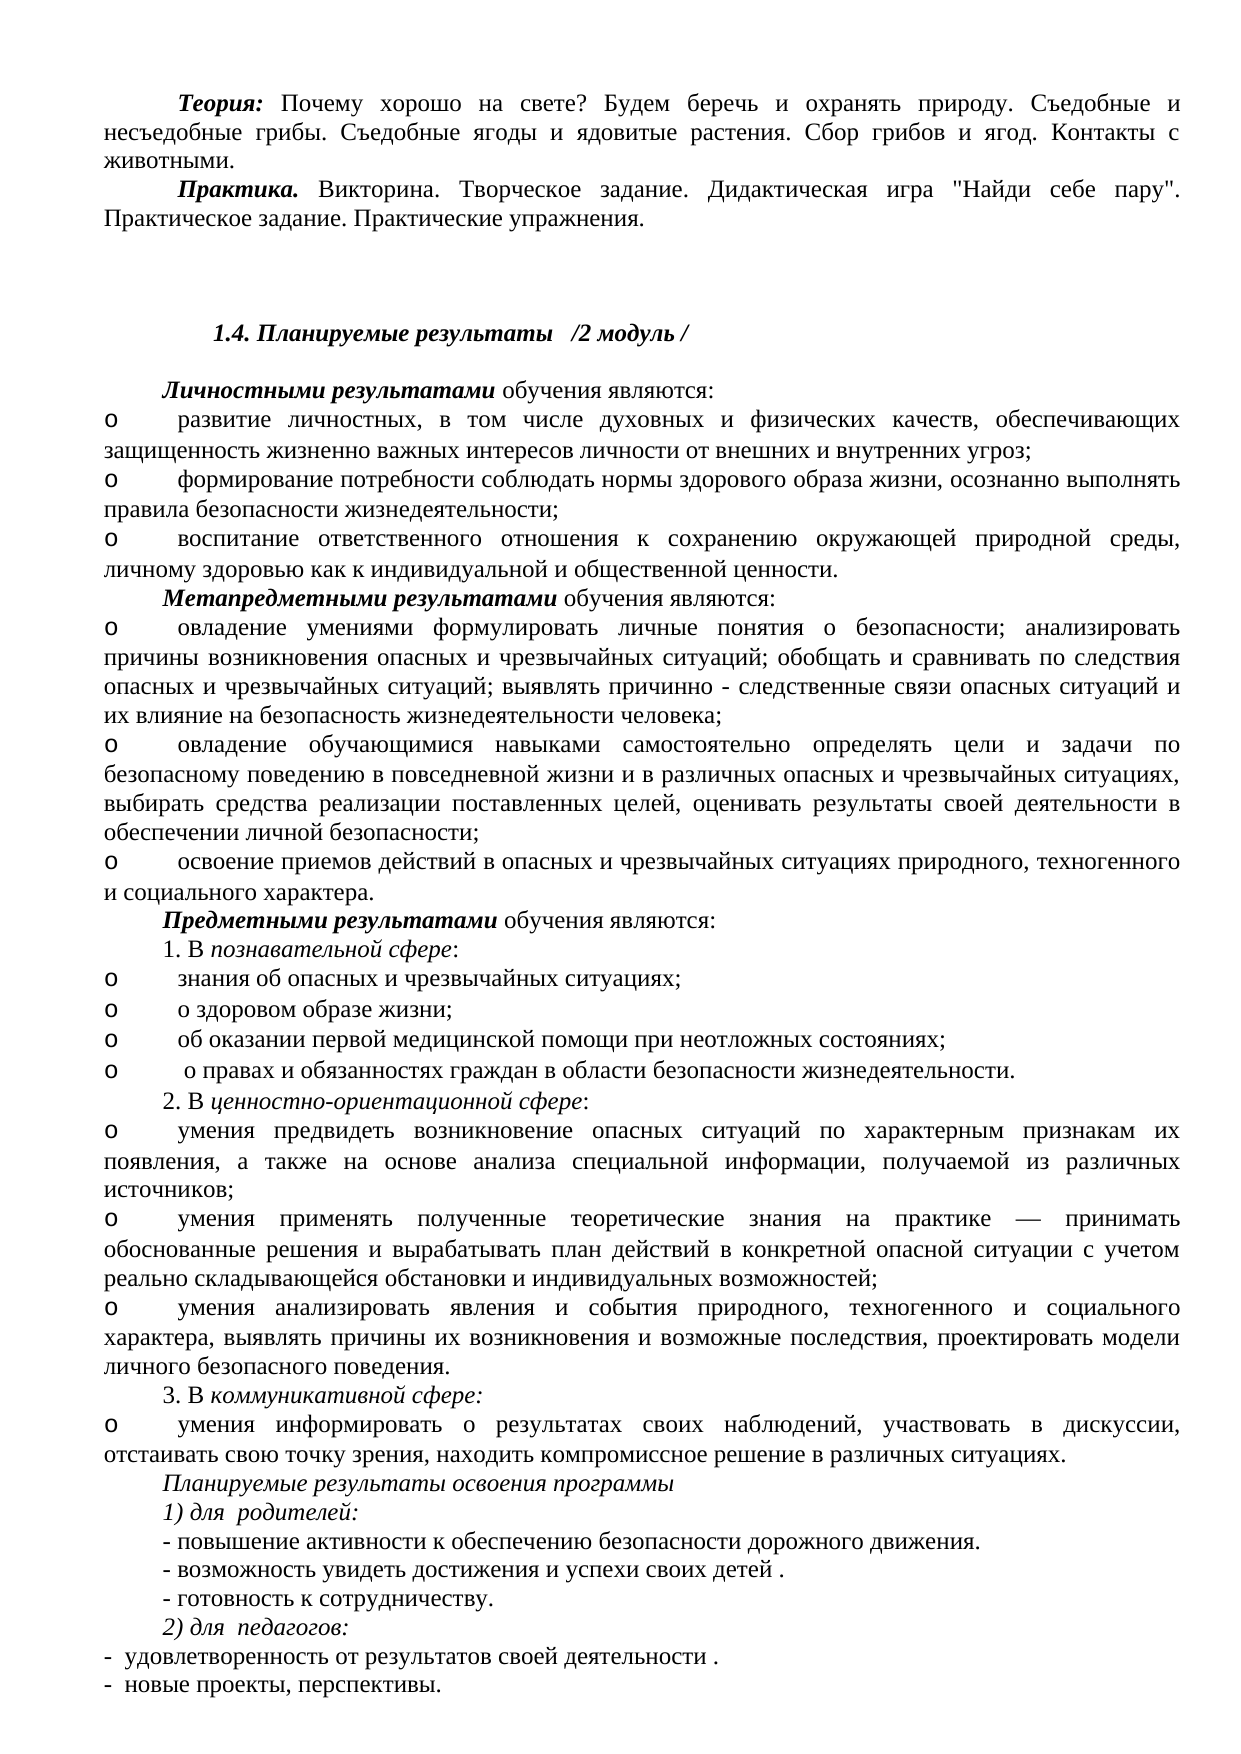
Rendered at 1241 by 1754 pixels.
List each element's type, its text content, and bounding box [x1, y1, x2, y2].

text - повышение активности к обеспечению безопасности дорожного движения. [103, 1526, 1181, 1554]
text 2) для педагогов: - удовлетворенность от результатов своей деятельности . - новые проекты, перспективы. [103, 1612, 1181, 1698]
list умения анализировать явления и события природного, техногенного и социального характера, выявлять причины их возникновения и возможные последствия, проектировать модели личного безопасного поведения. [103, 1292, 1181, 1380]
list овладение умениями формулировать личные понятия о безопасности; анализировать причины возникновения опасных и чрезвычайных ситуаций; обобщать и сравнивать по следствия опасных и чрезвычайных ситуаций; выявлять причинно - следственные связи опасных ситуаций и их влияние на безопасность жизнедеятельности человека; [103, 612, 1181, 729]
list овладение обучающимися навыками самостоятельно определять цели и задачи по безопасному поведению в повседневной жизни и в различных опасных и чрезвычайных ситуациях, выбирать средства реализации поставленных целей, оценивать результаты своей деятельности в обеспечении личной безопасности; [103, 729, 1181, 846]
text Теория: Почему хорошо на свете? Будем беречь и охранять природу. Съедобные и несъедобные грибы. Съедобные ягоды и ядовитые растения. Сбор грибов и ягод. Контакты с животными. [103, 88, 1181, 174]
text Метапредметными результатами обучения являются: [103, 583, 1181, 612]
text - готовность к сотрудничеству. [103, 1583, 1181, 1612]
list умения предвидеть возникновение опасных ситуаций по характерным признакам их появления, а также на основе анализа специальной информации, получаемой из различных источников; [103, 1115, 1181, 1203]
text 1. В познавательной сфере: [103, 934, 1181, 963]
text Личностными результатами обучения являются: [103, 375, 1181, 404]
text 1) для родителей: [103, 1497, 1181, 1526]
text 2. В ценностно-ориентационной сфере: [103, 1086, 1181, 1115]
text Предметными результатами обучения являются: [103, 905, 1181, 934]
text - возможность увидеть достижения и успехи своих детей . [103, 1554, 1181, 1583]
text 1.4. Планируемые результаты /2 модуль / [213, 318, 1181, 347]
list освоение приемов действий в опасных и чрезвычайных ситуациях природного, техногенного и социального характера. [103, 846, 1181, 905]
list о правах и обязанностях граждан в области безопасности жизнедеятельности. [103, 1055, 1181, 1086]
list знания об опасных и чрезвычайных ситуациях; [103, 963, 1181, 994]
text Практика. Викторина. Творческое задание. Дидактическая игра "Найди себе пару". Практическое задание. Практические упражнения. [103, 174, 1181, 232]
list об оказании первой медицинской помощи при неотложных состояниях; [103, 1024, 1181, 1055]
list о здоровом образе жизни; [103, 994, 1181, 1024]
text 3. В коммуникативной сфере: [103, 1380, 1181, 1409]
text Планируемые результаты освоения программы [103, 1468, 1181, 1497]
list воспитание ответственного отношения к сохранению окружающей природной среды, личному здоровью как к индивидуальной и общественной ценности. [103, 523, 1181, 583]
list формирование потребности соблюдать нормы здорового образа жизни, осознанно выполнять правила безопасности жизнедеятельности; [103, 464, 1181, 523]
list развитие личностных, в том числе духовных и физических качеств, обеспечивающих защищенность жизненно важных интересов личности от внешних и внутренних угроз; [103, 404, 1181, 464]
list умения информировать о результатах своих наблюдений, участвовать в дискуссии, отстаивать свою точку зрения, находить компромиссное решение в различных ситуациях. [103, 1409, 1181, 1468]
list умения применять полученные теоретические знания на практике — принимать обоснованные решения и вырабатывать план действий в конкретной опасной ситуации с учетом реально складывающейся обстановки и индивидуальных возможностей; [103, 1203, 1181, 1292]
